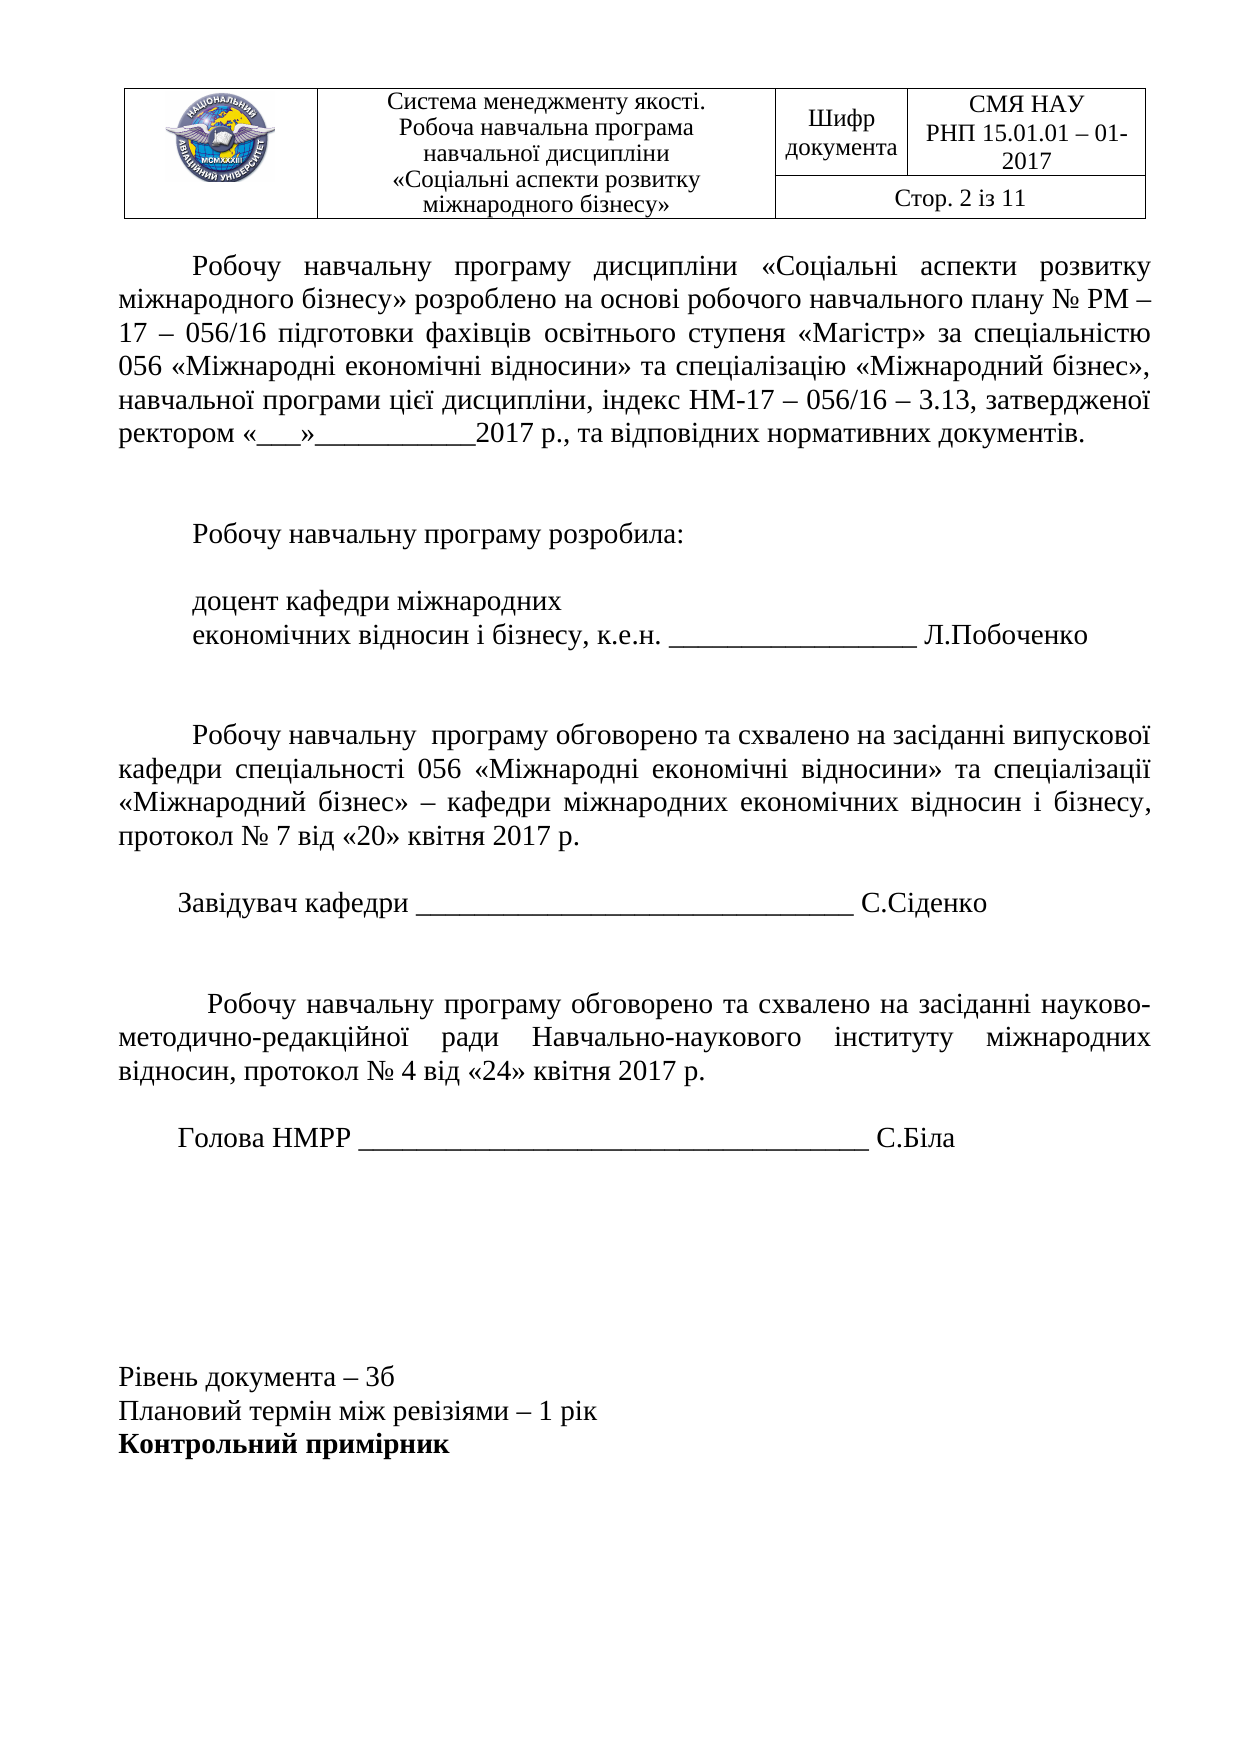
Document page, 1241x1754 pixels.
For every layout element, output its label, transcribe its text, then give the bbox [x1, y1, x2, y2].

text Робочу навчальну програму розробила: [118, 516, 1152, 550]
text Робочу навчальну програму обговорено та схвалено на засіданні науково-методично-редакційної ради Навчально-наукового інституту міжнародних відносин, протокол № 4 від «24» квітня 2017 р. [118, 986, 1152, 1086]
text Плановий термін між ревізіями – 1 рік [118, 1393, 1152, 1427]
text доцент кафедри міжнародних [118, 583, 1152, 617]
text Рівень документа – 3б [118, 1359, 1152, 1393]
text Контрольний примірник [118, 1427, 1152, 1460]
text економічних відносин і бізнесу, к.е.н. _________________ Л.Побоченко [118, 617, 1152, 650]
text Робочу навчальну програму обговорено та схвалено на засіданні випускової кафедри спеціальності 056 «Міжнародні економічні відносини» та спеціалізації «Міжнародний бізнес» – кафедри міжнародних економічних відносин і бізнесу, протокол № 7 від «20» квітня 2017 р. [118, 717, 1152, 852]
picture [165, 91, 275, 182]
text Завідувач кафедри ______________________________ С.Сіденко [118, 885, 1152, 919]
text Голова НМРР ___________________________________ С.Біла [118, 1120, 1152, 1153]
text Робочу навчальну програму дисципліни «Соціальні аспекти розвитку міжнародного бізнесу» розроблено на основі робочого навчального плану № РМ –17 – 056/16 підготовки фахівців освітнього ступеня «Магістр» за спеціальністю 056 «Міжнародні економічні відносини» та спеціалізацію «Міжнародний бізнес», навчальної програми цієї дисципліни, індекс НМ-17 – 056/16 – 3.13, затвердженої ректором «___»___________2017 р., та відповідних нормативних документів. [118, 248, 1152, 449]
